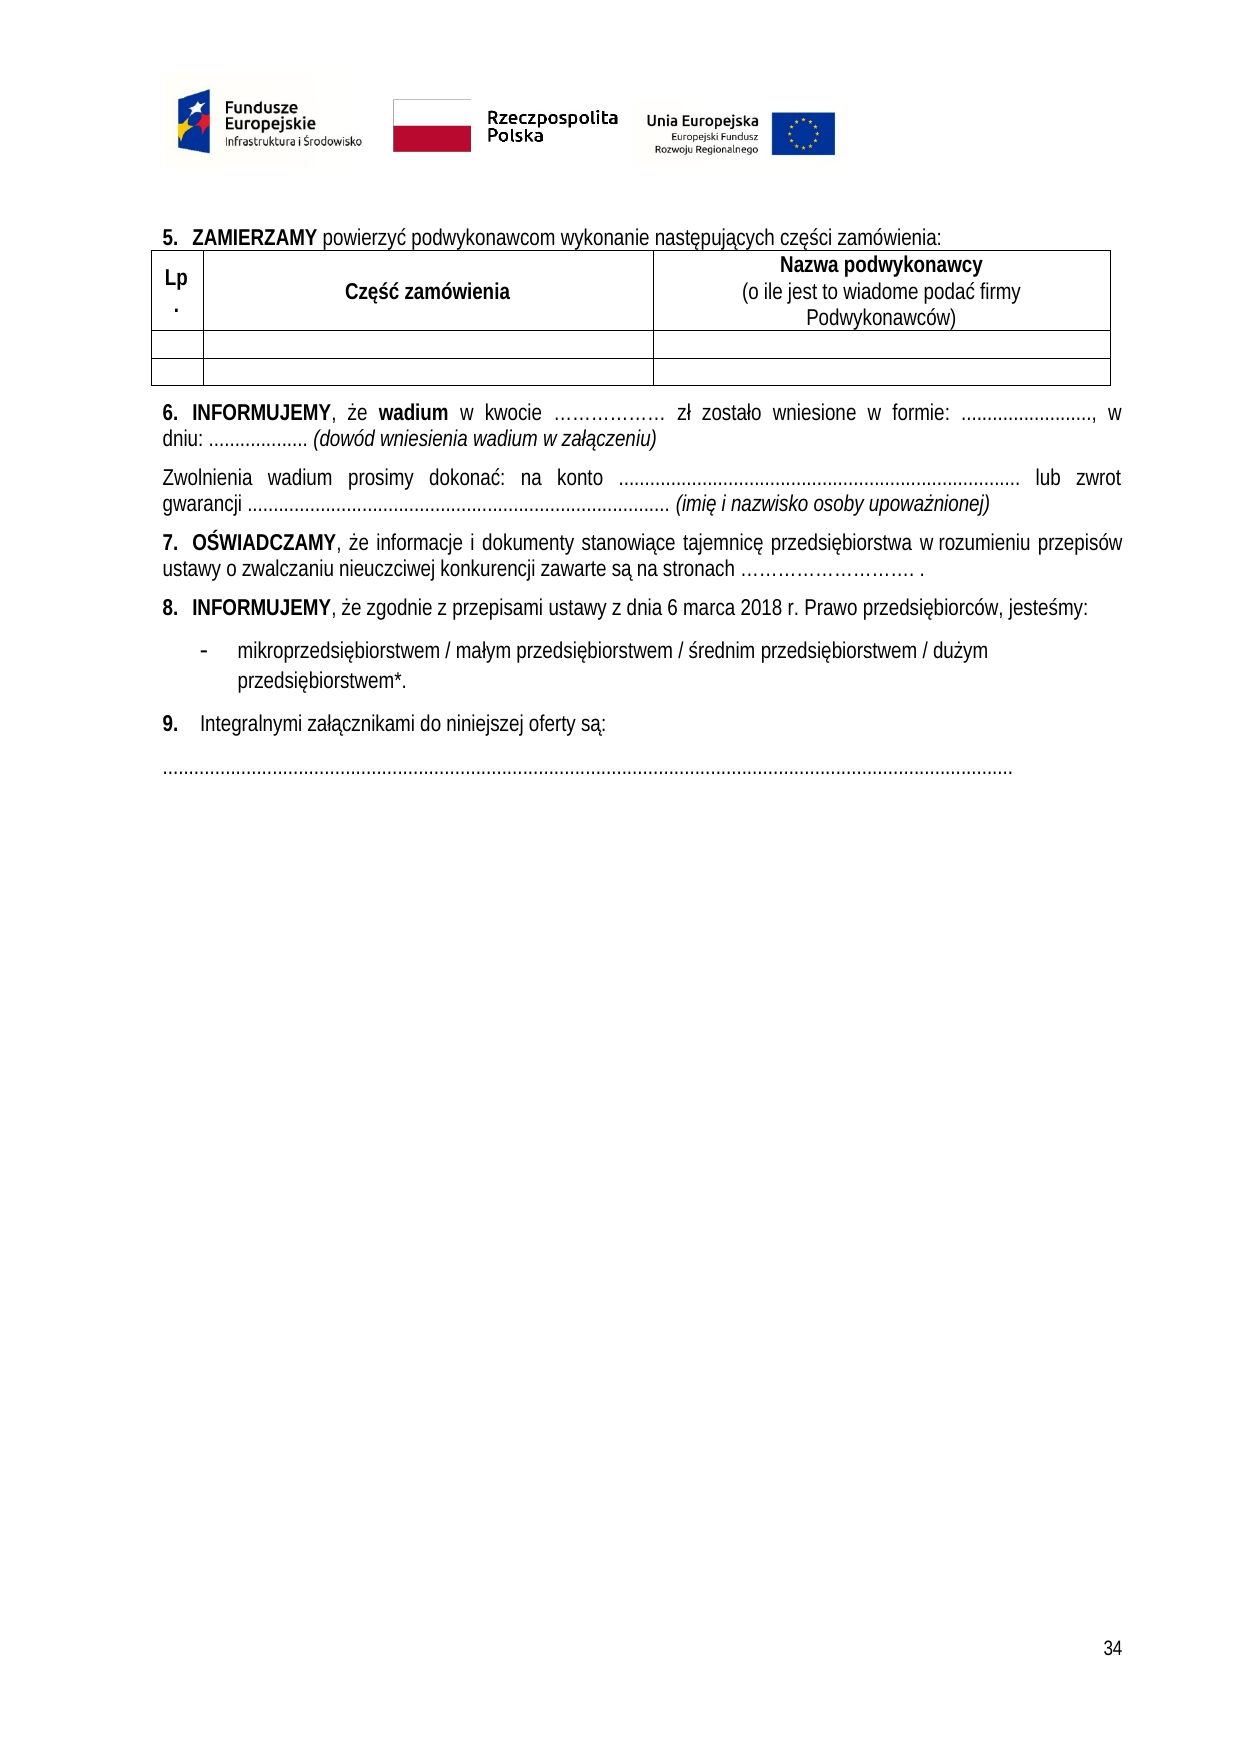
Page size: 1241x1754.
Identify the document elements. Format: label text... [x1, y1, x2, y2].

list INFORMUJEMY, że wadium w kwocie ……………… zł zostało wniesione w formie: ........................., w dniu: ................... (dowód wniesienia wadium w załączeniu) [162, 399, 1122, 451]
table_cell [204, 331, 653, 358]
list OŚWIADCZAMY, że informacje i dokumenty stanowiące tajemnicę przedsiębiorstwa w rozumieniu przepisów ustawy o zwalczaniu nieuczciwej konkurencji zawarte są na stronach ………………………. . [162, 529, 1122, 582]
table_cell [152, 359, 203, 385]
text ................................................................................................................................................................... [162, 753, 1122, 779]
table_cell [654, 331, 1110, 358]
list mikroprzedsiębiorstwem / małym przedsiębiorstwem / średnim przedsiębiorstwem / dużym przedsiębiorstwem*. [200, 637, 1122, 693]
table_cell [204, 359, 653, 385]
table_cell [654, 359, 1110, 385]
list ZAMIERZAMY powierzyć podwykonawcom wykonanie następujących części zamówienia: [162, 224, 1120, 250]
list INFORMUJEMY, że zgodnie z przepisami ustawy z dnia 6 marca 2018 r. Prawo przedsiębiorców, jesteśmy: [162, 594, 1122, 621]
table_cell [152, 331, 203, 358]
text Zwolnienia wadium prosimy dokonać: na konto ............................................................................. lub zwrot gwarancji ................................................................................. (imię i nazwisko osoby upoważnionej) [162, 464, 1122, 517]
table_header Nazwa podwykonawcy (o ile jest to wiadome podać firmy Podwykonawców) [654, 251, 1110, 330]
table_header Część zamówienia [204, 251, 653, 330]
list Integralnymi załącznikami do niniejszej oferty są: [162, 710, 1122, 736]
table_header Lp. [152, 251, 203, 330]
picture [162, 73, 849, 169]
